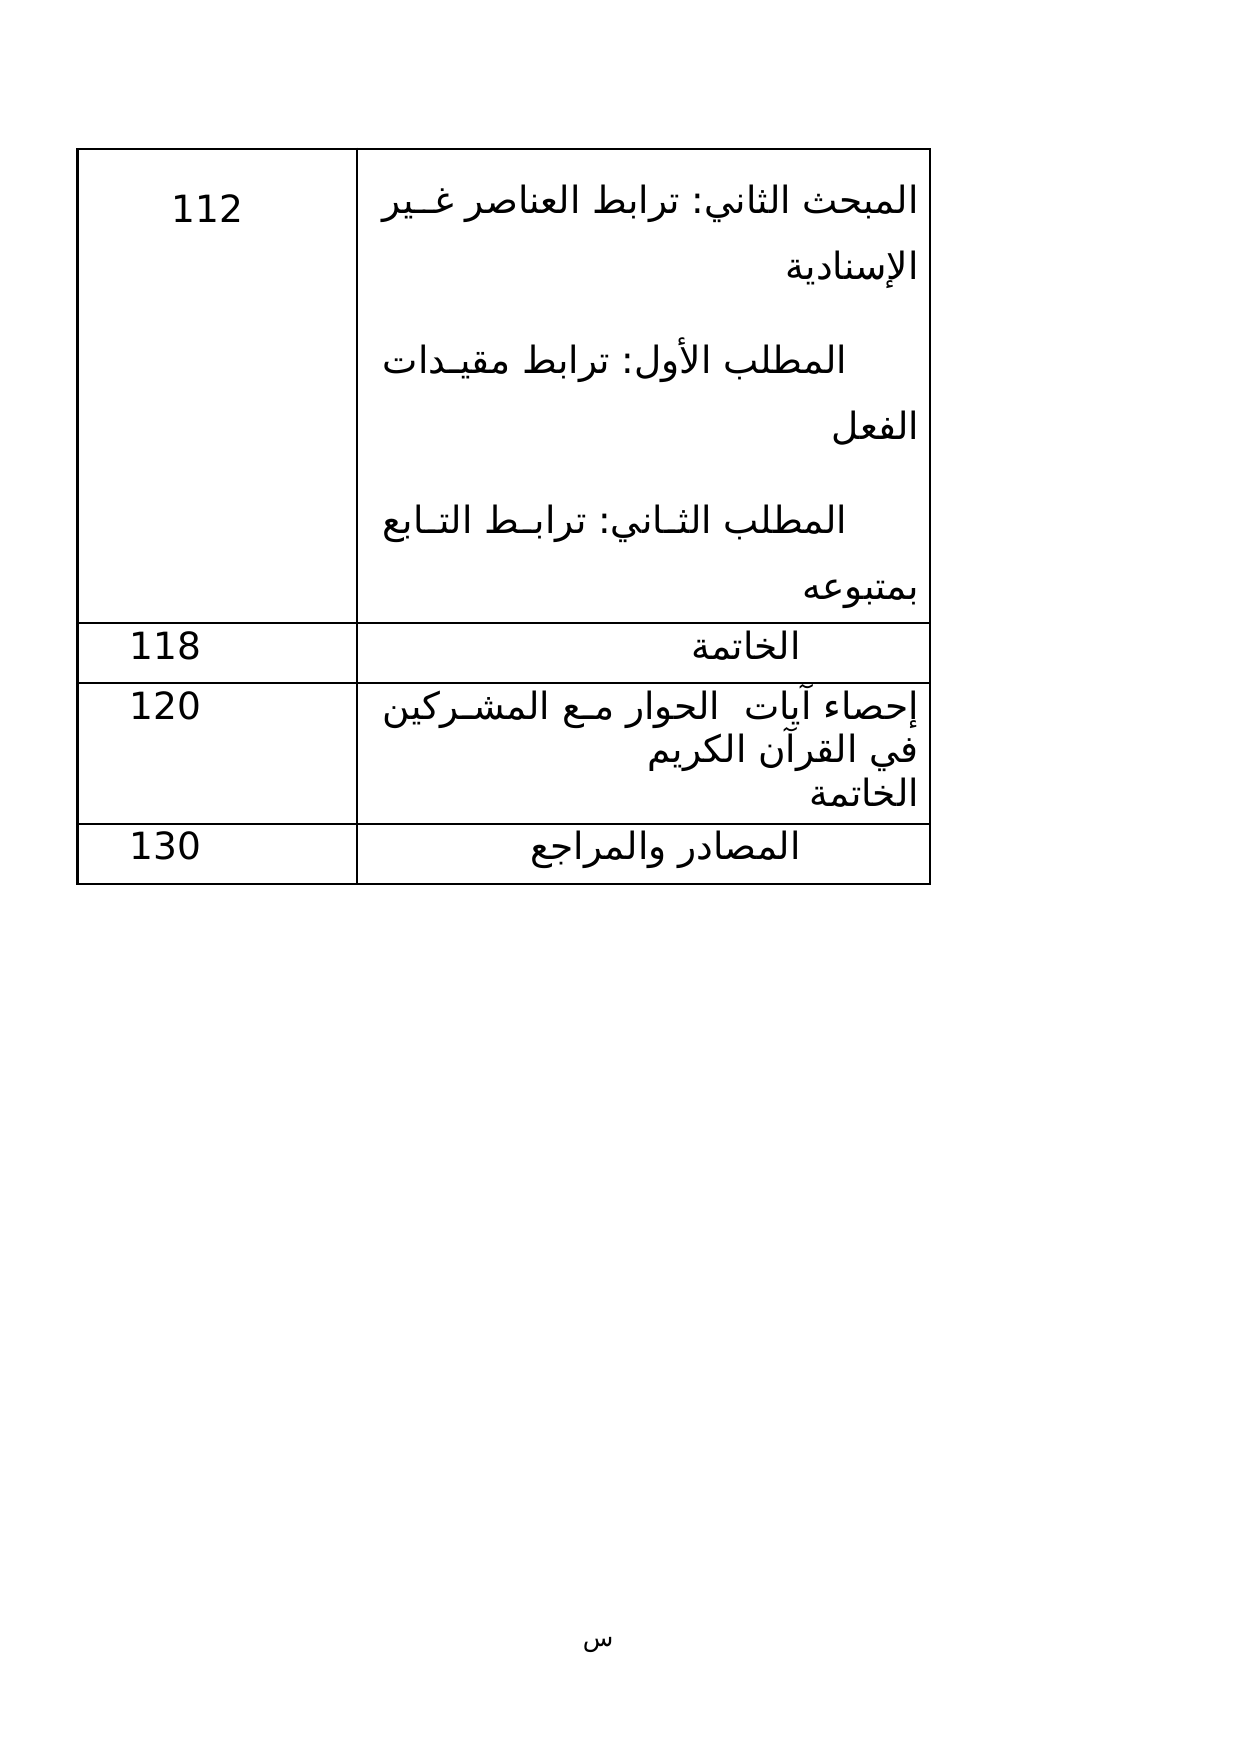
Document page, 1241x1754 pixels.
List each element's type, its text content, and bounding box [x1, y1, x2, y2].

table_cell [358, 150, 929, 622]
table_cell إحصاء آيات الحوار مع المشركين في القرآن الكريم الخاتمة [358, 684, 929, 822]
table_cell 118 [79, 624, 356, 682]
table_cell 130 [79, 825, 356, 882]
table_cell المصادر والمراجع [358, 825, 929, 882]
table_cell الخاتمة [358, 624, 929, 682]
table_cell 120 [79, 684, 356, 822]
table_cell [79, 150, 356, 622]
